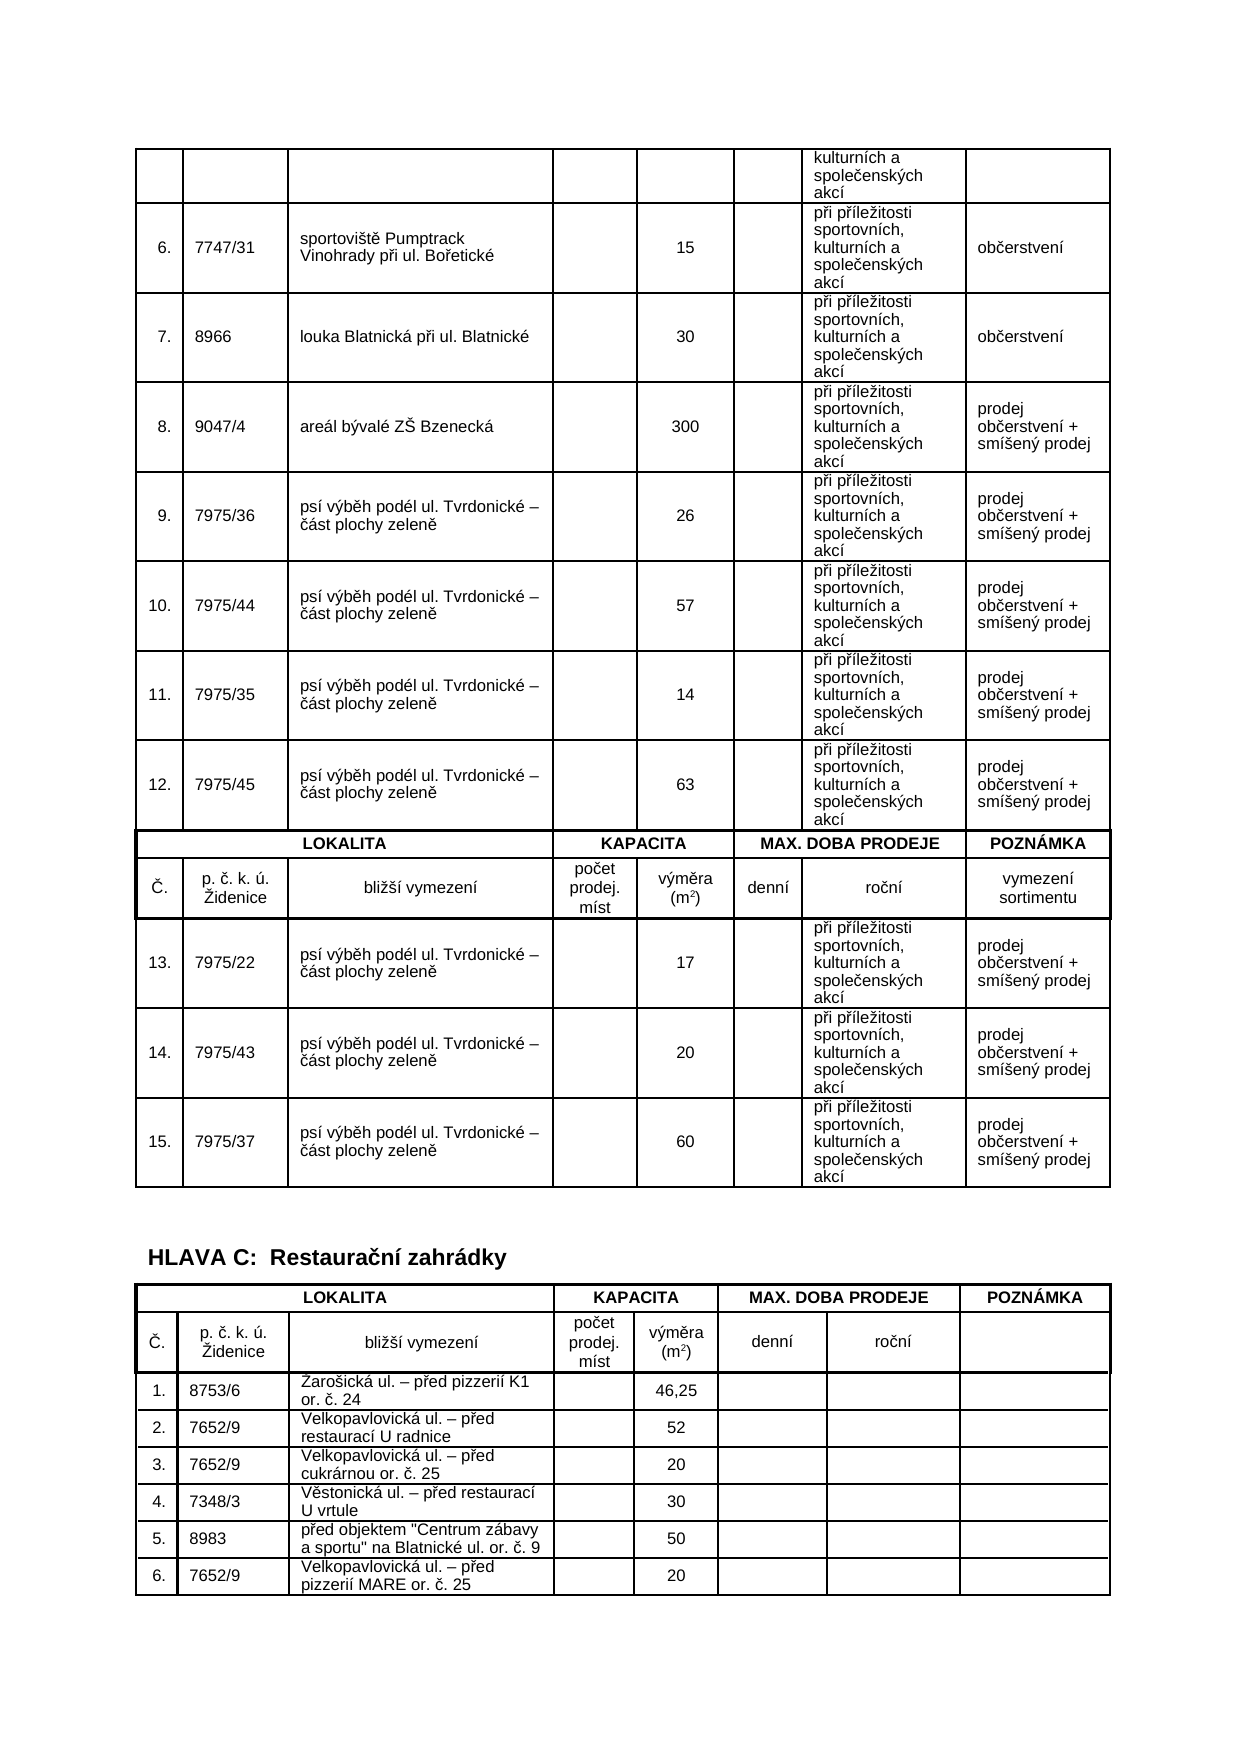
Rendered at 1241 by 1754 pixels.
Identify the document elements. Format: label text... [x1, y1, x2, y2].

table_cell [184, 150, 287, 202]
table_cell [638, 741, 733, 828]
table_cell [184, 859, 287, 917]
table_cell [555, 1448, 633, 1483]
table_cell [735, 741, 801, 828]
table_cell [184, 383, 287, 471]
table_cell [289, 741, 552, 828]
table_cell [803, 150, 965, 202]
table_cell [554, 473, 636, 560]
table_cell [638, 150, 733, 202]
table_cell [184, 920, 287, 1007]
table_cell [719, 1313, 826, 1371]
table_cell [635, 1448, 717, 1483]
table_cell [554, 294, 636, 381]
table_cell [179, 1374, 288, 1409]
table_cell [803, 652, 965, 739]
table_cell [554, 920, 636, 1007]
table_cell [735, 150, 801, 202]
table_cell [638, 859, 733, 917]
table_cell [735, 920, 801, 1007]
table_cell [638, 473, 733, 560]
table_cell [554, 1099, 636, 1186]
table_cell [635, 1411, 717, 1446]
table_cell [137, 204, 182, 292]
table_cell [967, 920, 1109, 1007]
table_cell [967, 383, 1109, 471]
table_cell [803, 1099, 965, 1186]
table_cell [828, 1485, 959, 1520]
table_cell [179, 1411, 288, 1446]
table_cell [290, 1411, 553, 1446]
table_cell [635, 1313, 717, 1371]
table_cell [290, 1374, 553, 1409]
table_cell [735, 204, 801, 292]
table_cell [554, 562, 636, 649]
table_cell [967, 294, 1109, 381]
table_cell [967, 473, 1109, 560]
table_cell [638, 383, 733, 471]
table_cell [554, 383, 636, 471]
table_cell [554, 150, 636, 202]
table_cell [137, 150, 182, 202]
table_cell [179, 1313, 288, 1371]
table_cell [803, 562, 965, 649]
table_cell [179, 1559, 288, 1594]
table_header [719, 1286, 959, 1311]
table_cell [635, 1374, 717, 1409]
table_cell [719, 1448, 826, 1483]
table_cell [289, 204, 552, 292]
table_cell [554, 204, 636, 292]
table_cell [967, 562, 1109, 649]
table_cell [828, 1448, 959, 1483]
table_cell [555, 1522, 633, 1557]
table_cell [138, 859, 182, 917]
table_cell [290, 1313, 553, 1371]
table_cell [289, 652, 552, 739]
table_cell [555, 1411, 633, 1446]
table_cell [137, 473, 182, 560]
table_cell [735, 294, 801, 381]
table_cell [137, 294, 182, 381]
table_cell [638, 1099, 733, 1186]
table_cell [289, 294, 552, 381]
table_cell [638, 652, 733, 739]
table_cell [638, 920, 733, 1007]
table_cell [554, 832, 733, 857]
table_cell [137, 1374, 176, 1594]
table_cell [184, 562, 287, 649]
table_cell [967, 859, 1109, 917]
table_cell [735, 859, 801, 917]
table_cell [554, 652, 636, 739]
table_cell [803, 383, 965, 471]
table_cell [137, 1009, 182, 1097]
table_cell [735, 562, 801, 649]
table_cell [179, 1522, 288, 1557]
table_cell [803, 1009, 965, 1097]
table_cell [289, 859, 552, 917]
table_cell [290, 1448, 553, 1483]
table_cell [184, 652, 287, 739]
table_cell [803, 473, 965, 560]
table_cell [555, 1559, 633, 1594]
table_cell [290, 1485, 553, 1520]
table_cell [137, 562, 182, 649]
text HLAVA C: Restaurační zahrádky [148, 1244, 1122, 1270]
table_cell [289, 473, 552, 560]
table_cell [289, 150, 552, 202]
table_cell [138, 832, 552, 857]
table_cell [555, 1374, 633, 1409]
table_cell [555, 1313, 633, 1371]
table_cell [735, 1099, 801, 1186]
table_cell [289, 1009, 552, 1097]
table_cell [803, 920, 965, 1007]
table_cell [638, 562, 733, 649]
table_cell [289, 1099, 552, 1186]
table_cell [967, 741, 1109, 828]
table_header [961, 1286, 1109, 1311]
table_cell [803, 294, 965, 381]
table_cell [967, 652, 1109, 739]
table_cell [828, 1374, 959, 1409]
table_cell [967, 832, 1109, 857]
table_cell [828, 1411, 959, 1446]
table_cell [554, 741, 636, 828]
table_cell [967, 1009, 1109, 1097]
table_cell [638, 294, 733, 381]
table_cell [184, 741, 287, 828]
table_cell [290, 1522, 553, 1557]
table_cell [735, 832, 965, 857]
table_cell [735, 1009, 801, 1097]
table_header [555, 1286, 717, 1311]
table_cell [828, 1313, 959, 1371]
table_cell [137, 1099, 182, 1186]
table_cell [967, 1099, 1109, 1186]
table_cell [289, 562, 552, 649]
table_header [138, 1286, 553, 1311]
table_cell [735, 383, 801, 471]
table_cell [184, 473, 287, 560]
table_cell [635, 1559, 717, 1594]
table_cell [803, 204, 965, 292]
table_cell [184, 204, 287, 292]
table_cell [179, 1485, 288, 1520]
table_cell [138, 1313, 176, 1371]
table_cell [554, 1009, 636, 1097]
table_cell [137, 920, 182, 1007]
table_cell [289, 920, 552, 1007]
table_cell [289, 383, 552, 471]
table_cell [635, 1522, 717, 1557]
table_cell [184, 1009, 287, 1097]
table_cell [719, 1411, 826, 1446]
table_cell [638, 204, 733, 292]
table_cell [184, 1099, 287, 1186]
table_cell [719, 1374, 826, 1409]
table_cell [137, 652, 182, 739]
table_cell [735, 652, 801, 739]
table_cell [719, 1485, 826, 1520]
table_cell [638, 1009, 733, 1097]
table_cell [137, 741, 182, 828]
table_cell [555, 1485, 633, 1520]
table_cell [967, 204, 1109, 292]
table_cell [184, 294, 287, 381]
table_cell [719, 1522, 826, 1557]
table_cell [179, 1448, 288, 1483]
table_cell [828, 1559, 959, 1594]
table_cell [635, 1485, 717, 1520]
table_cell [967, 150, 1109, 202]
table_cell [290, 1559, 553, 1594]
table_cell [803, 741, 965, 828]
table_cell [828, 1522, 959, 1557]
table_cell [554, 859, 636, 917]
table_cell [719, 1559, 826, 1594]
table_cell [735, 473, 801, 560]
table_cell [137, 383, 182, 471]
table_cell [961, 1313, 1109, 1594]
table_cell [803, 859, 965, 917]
